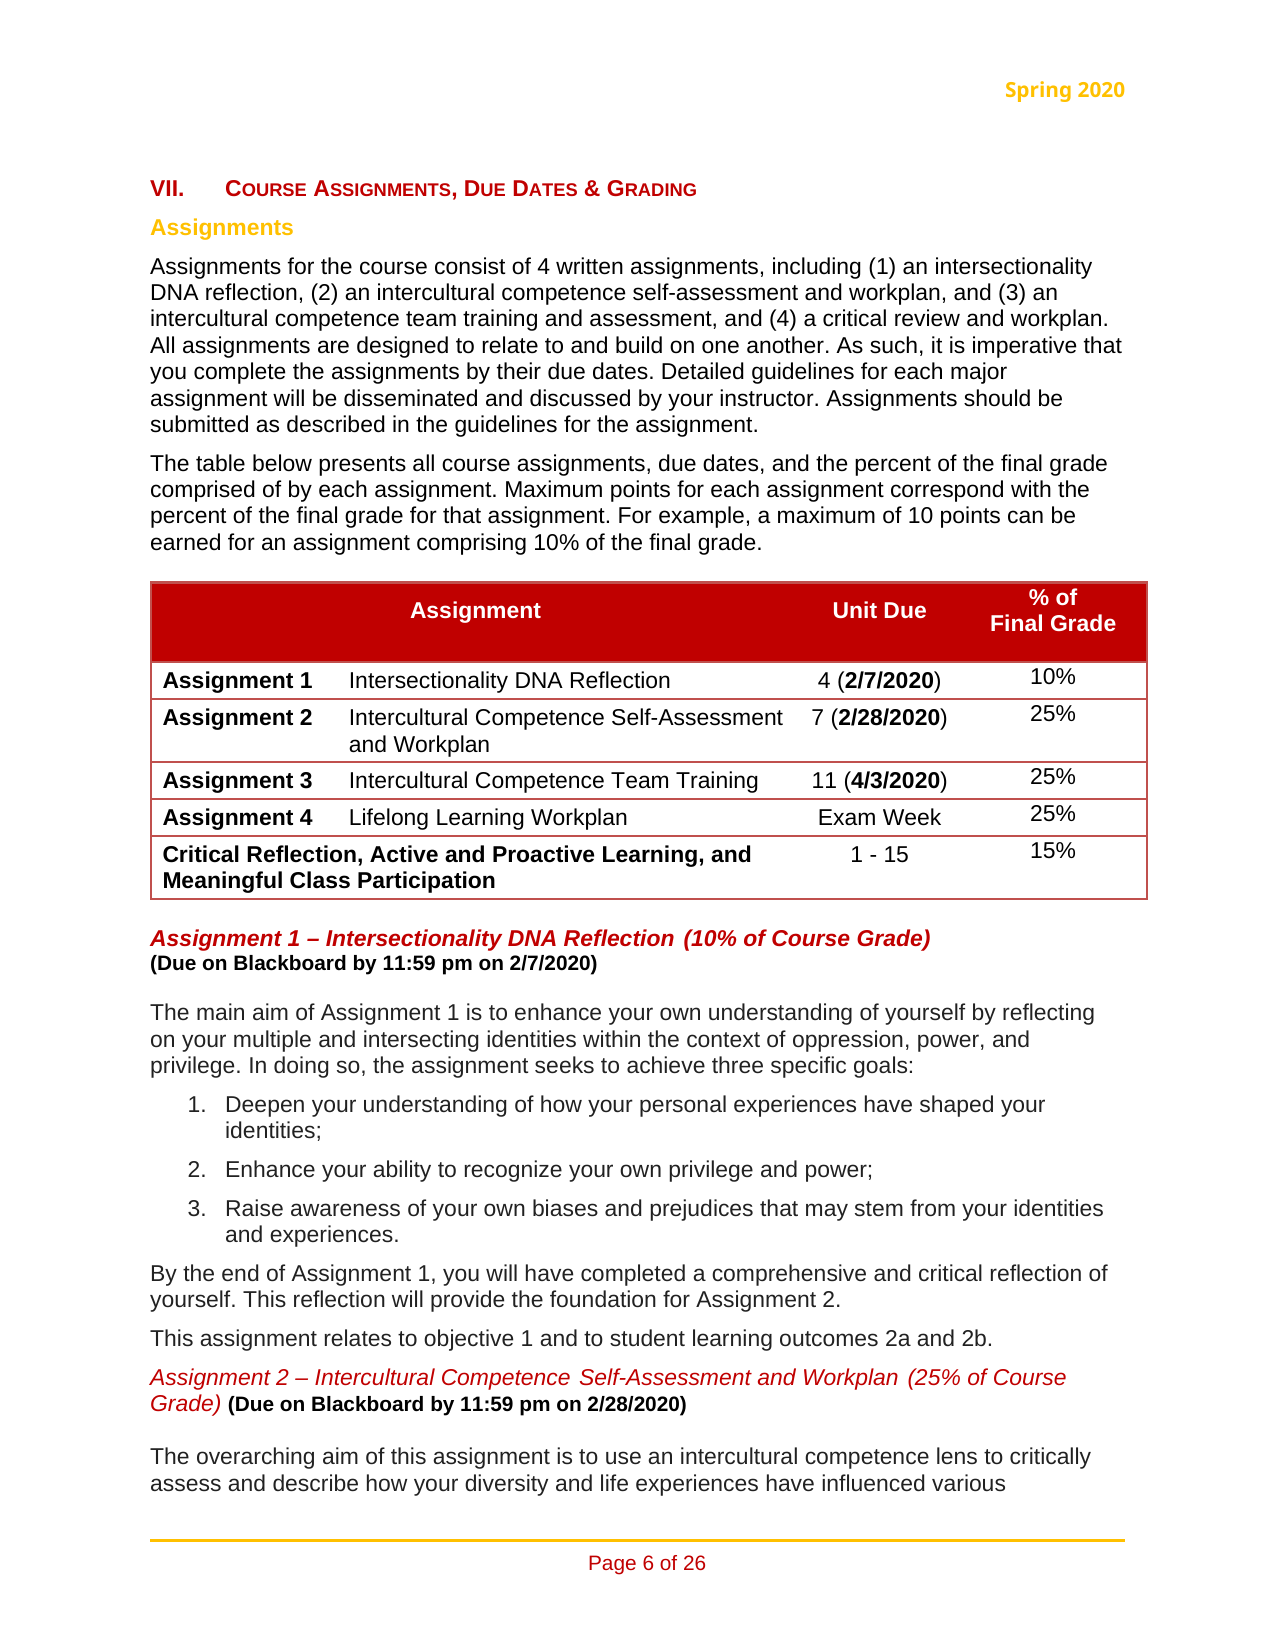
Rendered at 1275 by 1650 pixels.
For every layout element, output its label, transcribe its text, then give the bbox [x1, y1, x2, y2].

table_cell Assignment 4 [152, 800, 337, 835]
table_cell Critical Reflection, Active and Proactive Learning, and Meaningful Class Participation [152, 837, 800, 898]
list Enhance your ability to recognize your own privilege and power; [187, 1156, 1125, 1182]
subtitle Assignment 1 – Intersectionality DNA Reflection (10% of Course Grade) [150, 925, 1125, 951]
table_header Assignment [152, 584, 800, 661]
table_cell Assignment 2 [152, 700, 337, 761]
table_cell Lifelong Learning Workplan [338, 800, 800, 835]
table_cell 25% [959, 700, 1146, 761]
list Deepen your understanding of how your personal experiences have shaped your identities; [187, 1091, 1125, 1143]
table_cell Intersectionality DNA Reflection [338, 663, 800, 698]
text The main aim of Assignment 1 is to enhance your own understanding of yourself by reflecting on your multiple and intersecting identities within the context of oppression, power, and privilege. In doing so, the assignment seeks to achieve three specific goals: [150, 999, 1125, 1078]
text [150, 1443, 1125, 1496]
table_cell 10% [959, 663, 1146, 698]
table_header % of Final Grade [959, 584, 1146, 661]
table_cell Assignment 1 [152, 663, 337, 698]
table_cell 4 (2/7/2020) [800, 663, 959, 698]
table_cell Assignment 3 [152, 763, 337, 798]
table_cell Intercultural Competence Self-Assessment and Workplan [338, 700, 800, 761]
text This assignment relates to objective 1 and to student learning outcomes 2a and 2b. [150, 1325, 1125, 1352]
table_cell 7 (2/28/2020) [800, 700, 959, 761]
table_cell 1 - 15 [800, 837, 959, 898]
text Assignments for the course consist of 4 written assignments, including (1) an intersectionality DNA reflection, (2) an intercultural competence self-assessment and workplan, and (3) an intercultural competence team training and assessment, and (4) a critical review and workplan. All assignments are designed to relate to and build on one another. As such, it is imperative that you complete the assignments by their due dates. Detailed guidelines for each major assignment will be disseminated and discussed by your instructor. Assignments should be submitted as described in the guidelines for the assignment. [150, 253, 1125, 437]
list Raise awareness of your own biases and prejudices that may stem from your identities and experiences. [187, 1195, 1125, 1247]
table_cell Intercultural Competence Team Training [338, 763, 800, 798]
table_cell 25% [959, 763, 1146, 798]
table_cell Exam Week [800, 800, 959, 835]
table_cell 11 (4/3/2020) [800, 763, 959, 798]
text Assignments [150, 214, 1125, 240]
text By the end of Assignment 1, you will have completed a comprehensive and critical reflection of yourself. This reflection will provide the foundation for Assignment 2. [150, 1260, 1125, 1313]
text Assignment 2 – Intercultural Competence Self-Assessment and Workplan (25% of Course Grade) (Due on Blackboard by 11:59 pm on 2/28/2020) [150, 1364, 1125, 1417]
subtitle Course Assignments, Due Dates & Grading [150, 175, 1125, 201]
text The table below presents all course assignments, due dates, and the percent of the final grade comprised of by each assignment. Maximum points for each assignment correspond with the percent of the final grade for that assignment. For example, a maximum of 10 points can be earned for an assignment comprising 10% of the final grade. [150, 450, 1125, 555]
text (Due on Blackboard by 11:59 pm on 2/7/2020) [150, 951, 1125, 975]
table_header Unit Due [800, 584, 959, 661]
table_cell 25% [959, 800, 1146, 835]
table_cell 15% [959, 837, 1146, 898]
